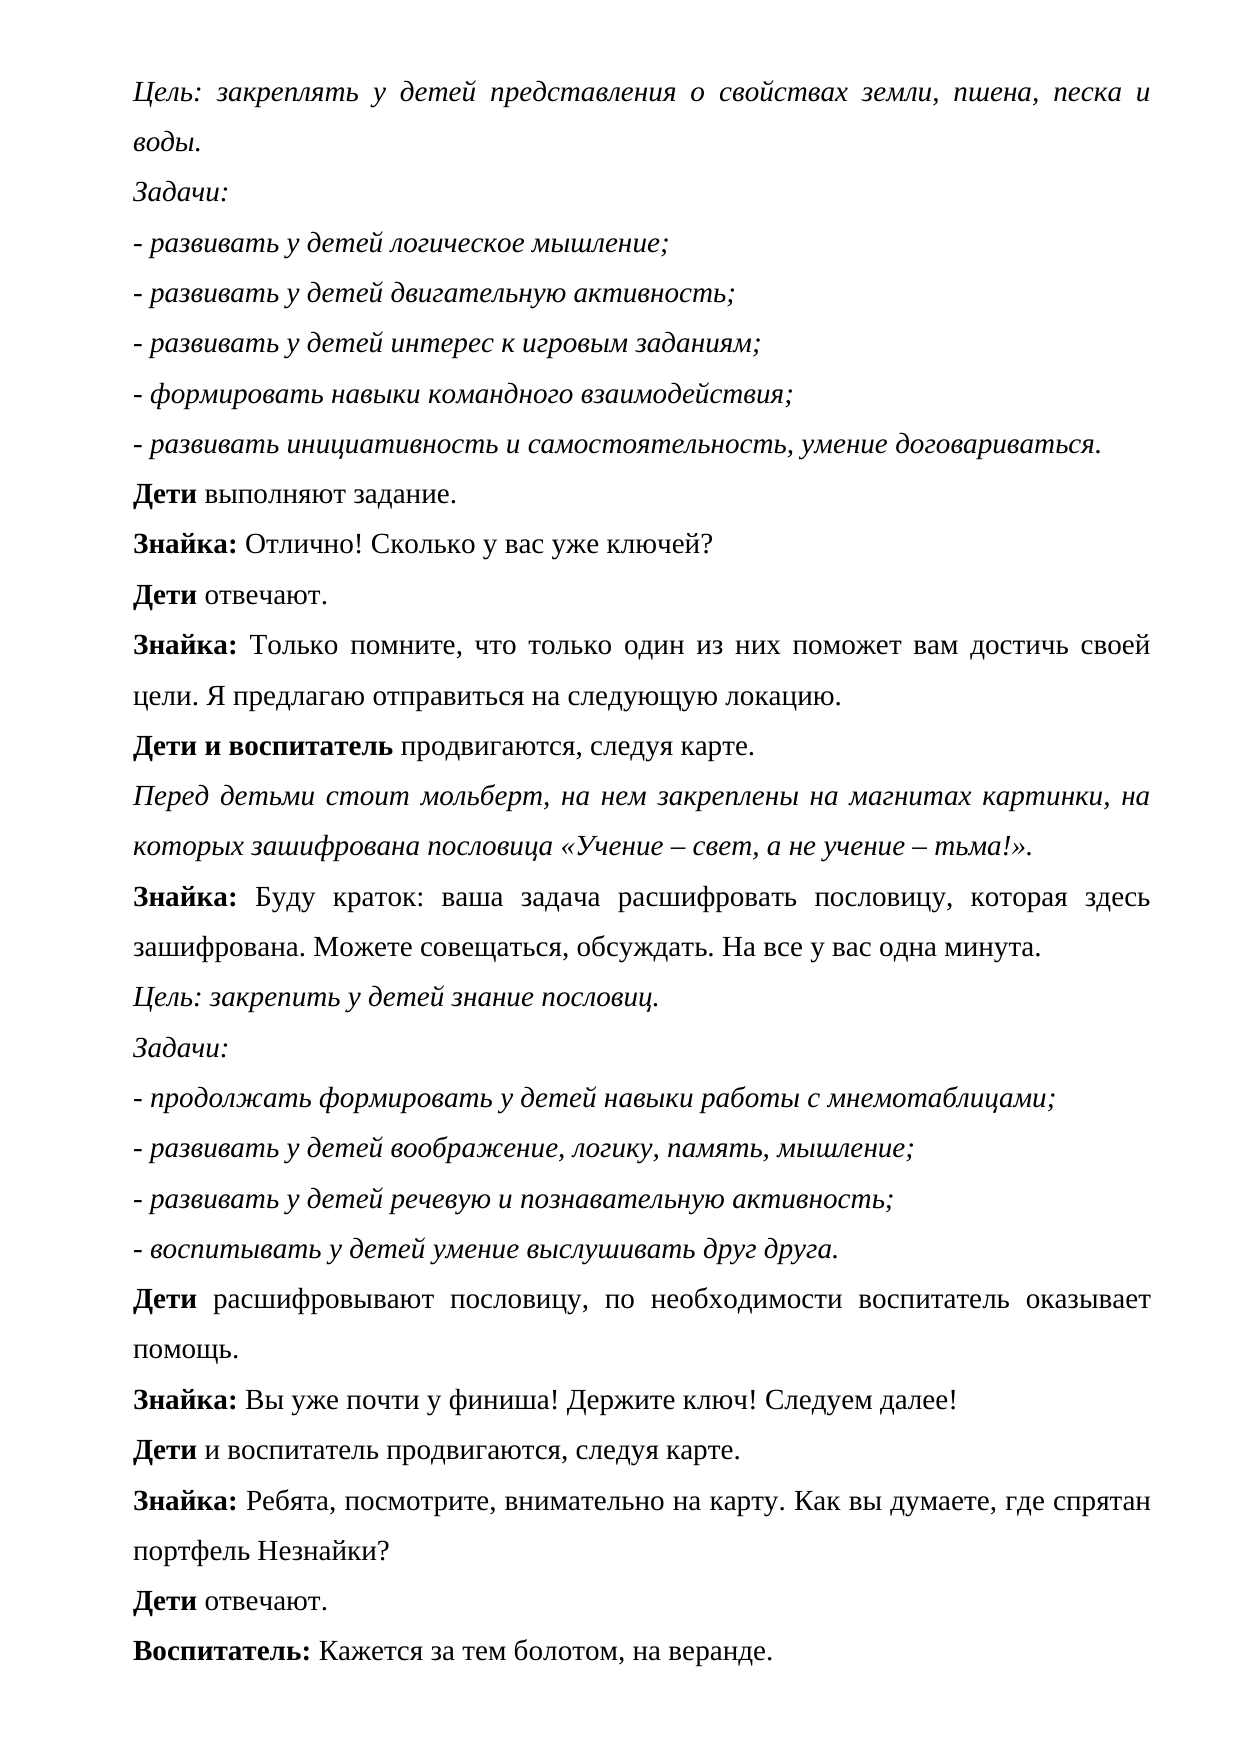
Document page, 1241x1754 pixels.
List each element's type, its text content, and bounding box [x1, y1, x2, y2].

text Задачи: [133, 1030, 1152, 1063]
text Воспитатель: Кажется за тем болотом, на веранде. [133, 1633, 1152, 1667]
text Цель: закреплять у детей представления о свойствах земли, пшена, песка и воды. [133, 74, 1152, 158]
text Дети и воспитатель продвигаются, следуя карте. [133, 1432, 1152, 1466]
text Дети расшифровывают пословицу, по необходимости воспитатель оказывает помощь. [133, 1281, 1152, 1365]
text - развивать у детей интерес к игровым заданиям; [133, 325, 1152, 359]
text - продолжать формировать у детей навыки работы с мнемотаблицами; [133, 1080, 1152, 1114]
text Цель: закрепить у детей знание пословиц. [133, 979, 1152, 1013]
text Знайка: Отлично! Сколько у вас уже ключей? [133, 527, 1152, 560]
text Знайка: Вы уже почти у финиша! Держите ключ! Следуем далее! [133, 1382, 1152, 1416]
text Знайка: Буду краток: ваша задача расшифровать пословицу, которая здесь зашифрована. Можете совещаться, обсуждать. На все у вас одна минута. [133, 879, 1152, 963]
text Дети отвечают. [133, 577, 1152, 611]
text Знайка: Ребята, посмотрите, внимательно на карту. Как вы думаете, где спрятан портфель Незнайки? [133, 1483, 1152, 1566]
text Перед детьми стоит мольберт, на нем закреплены на магнитах картинки, на которых зашифрована пословица «Учение – свет, а не учение – тьма!». [133, 778, 1152, 862]
text Дети выполняют задание. [133, 476, 1152, 510]
text - формировать навыки командного взаимодействия; [133, 376, 1152, 409]
text Задачи: [133, 174, 1152, 208]
text Знайка: Только помните, что только один из них поможет вам достичь своей цели. Я предлагаю отправиться на следующую локацию. [133, 627, 1152, 711]
text - развивать у детей логическое мышление; [133, 225, 1152, 258]
text - развивать у детей речевую и познавательную активность; [133, 1181, 1152, 1214]
text - развивать у детей двигательную активность; [133, 275, 1152, 309]
text Дети и воспитатель продвигаются, следуя карте. [133, 728, 1152, 761]
text - развивать у детей воображение, логику, память, мышление; [133, 1130, 1152, 1164]
text - воспитывать у детей умение выслушивать друг друга. [133, 1231, 1152, 1264]
text - развивать инициативность и самостоятельность, умение договариваться. [133, 426, 1152, 459]
text Дети отвечают. [133, 1583, 1152, 1617]
